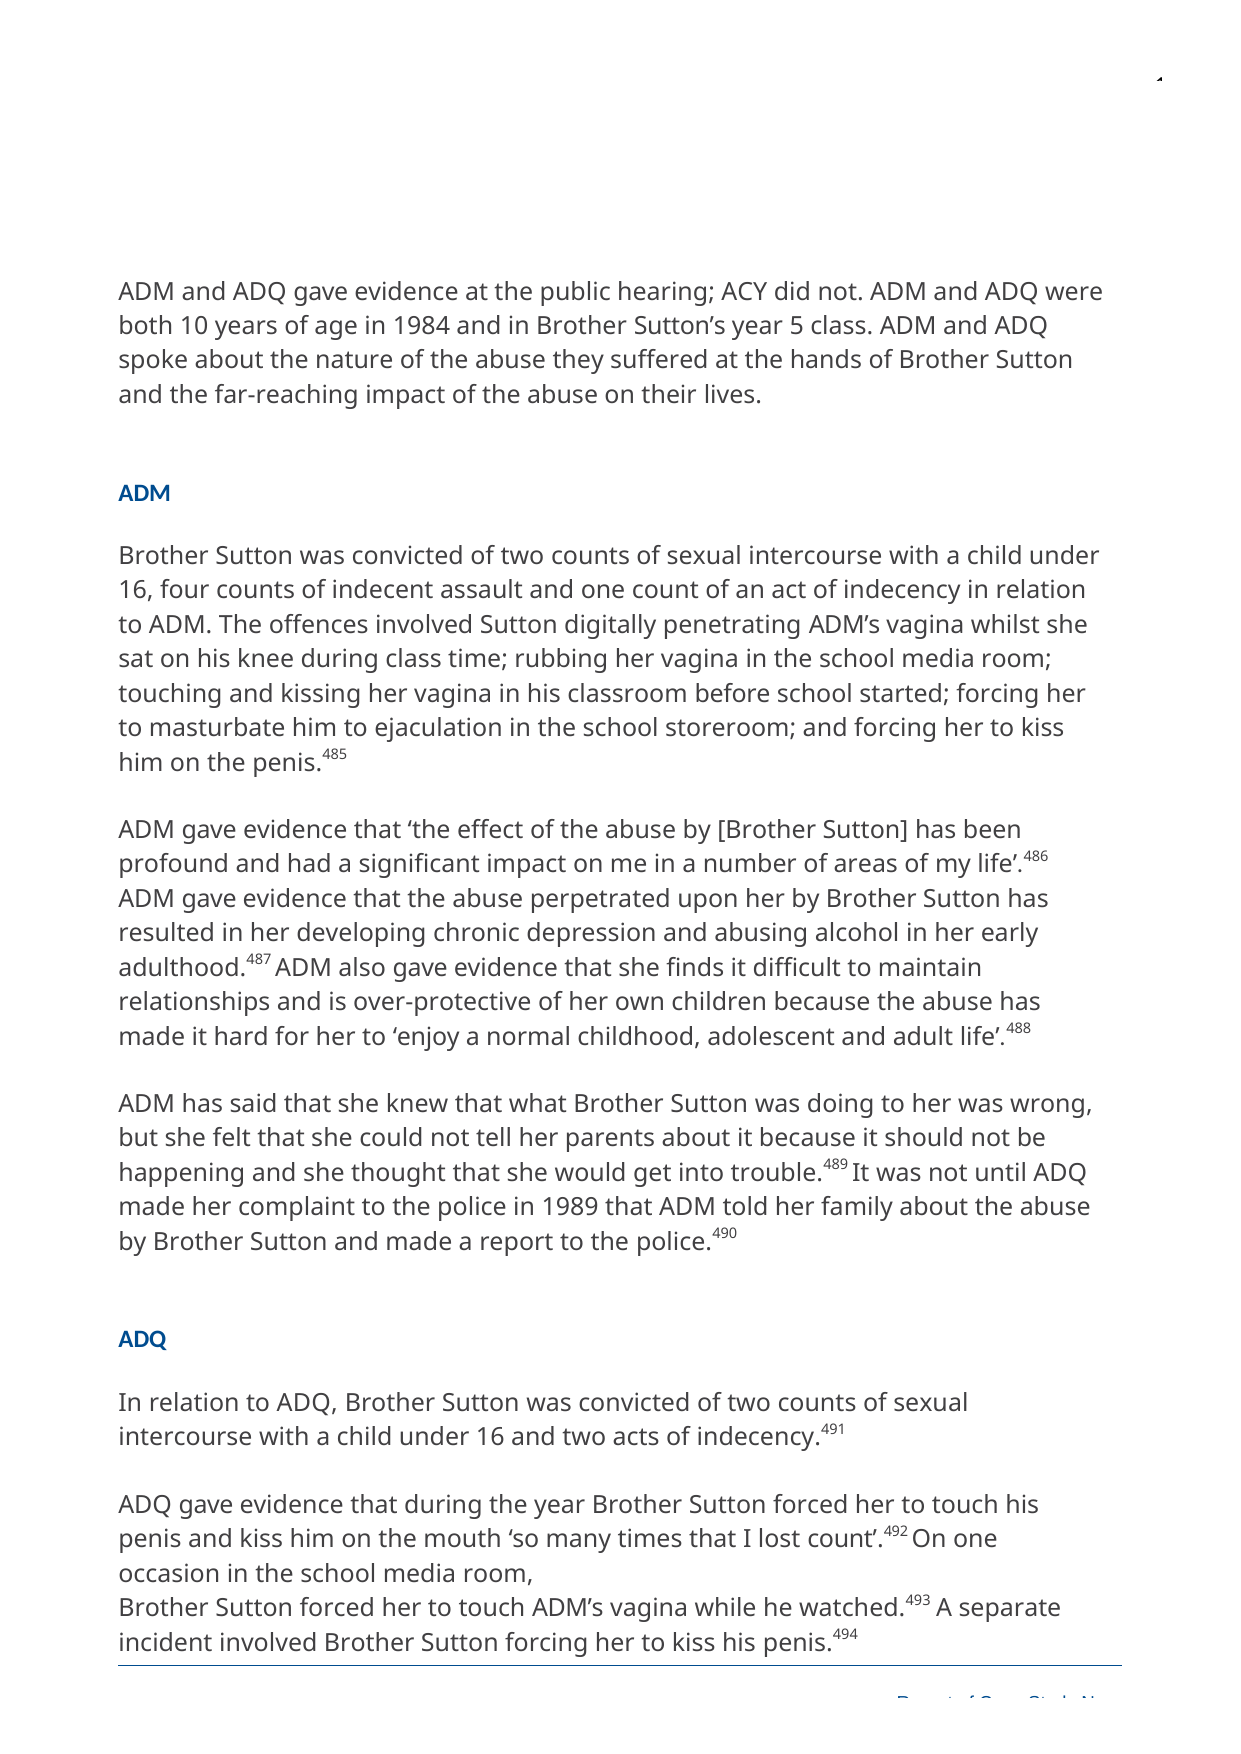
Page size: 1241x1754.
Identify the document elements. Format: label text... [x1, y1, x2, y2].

text In relation to ADQ, Brother Sutton was convicted of two counts of sexual intercourse with a child under 16 and two acts of indecency.491 [118, 1384, 1083, 1453]
subtitle ADQ [118, 1324, 1178, 1354]
text Brother Sutton was convicted of two counts of sexual intercourse with a child under 16, four counts of indecent assault and one count of an act of indecency in relation to ADM. The offences involved Sutton digitally penetrating ADM’s vagina whilst she sat on his knee during class time; rubbing her vagina in the school media room; touching and kissing her vagina in his classroom before school started; forcing her to masturbate him to ejaculation in the school storeroom; and forcing her to kiss him on the penis.485 [118, 538, 1112, 778]
text ADM and ADQ gave evidence at the public hearing; ACY did not. ADM and ADQ were both 10 years of age in 1984 and in Brother Sutton’s year 5 class. ADM and ADQ spoke about the nature of the abuse they suffered at the hands of Brother Sutton and the far-reaching impact of the abuse on their lives. [118, 273, 1108, 411]
text ADQ gave evidence that during the year Brother Sutton forced her to touch his penis and kiss him on the mouth ‘so many times that I lost count’.492 On one occasion in the school media room, [118, 1486, 1089, 1589]
subtitle ADM [118, 477, 1178, 507]
text ADM has said that she knew that what Brother Sutton was doing to her was wrong, but she felt that she could not tell her parents about it because it should not be happening and she thought that she would get into trouble.489 It was not until ADQ made her complaint to the police in 1989 that ADM told her family about the abuse by Brother Sutton and made a report to the police.490 [118, 1086, 1118, 1257]
text Brother Sutton forced her to touch ADM’s vagina while he watched.493 A separate incident involved Brother Sutton forcing her to kiss his penis.494 [118, 1590, 1104, 1658]
text ADM gave evidence that ‘the effect of the abuse by [Brother Sutton] has been profound and had a significant impact on me in a number of areas of my life’.486 ADM gave evidence that the abuse perpetrated upon her by Brother Sutton has resulted in her developing chronic depression and abusing alcohol in her early adulthood.487 ADM also gave evidence that she finds it difficult to maintain relationships and is over-protective of her own children because the abuse has made it hard for her to ‘enjoy a normal childhood, adolescent and adult life’.488 [118, 812, 1082, 1052]
